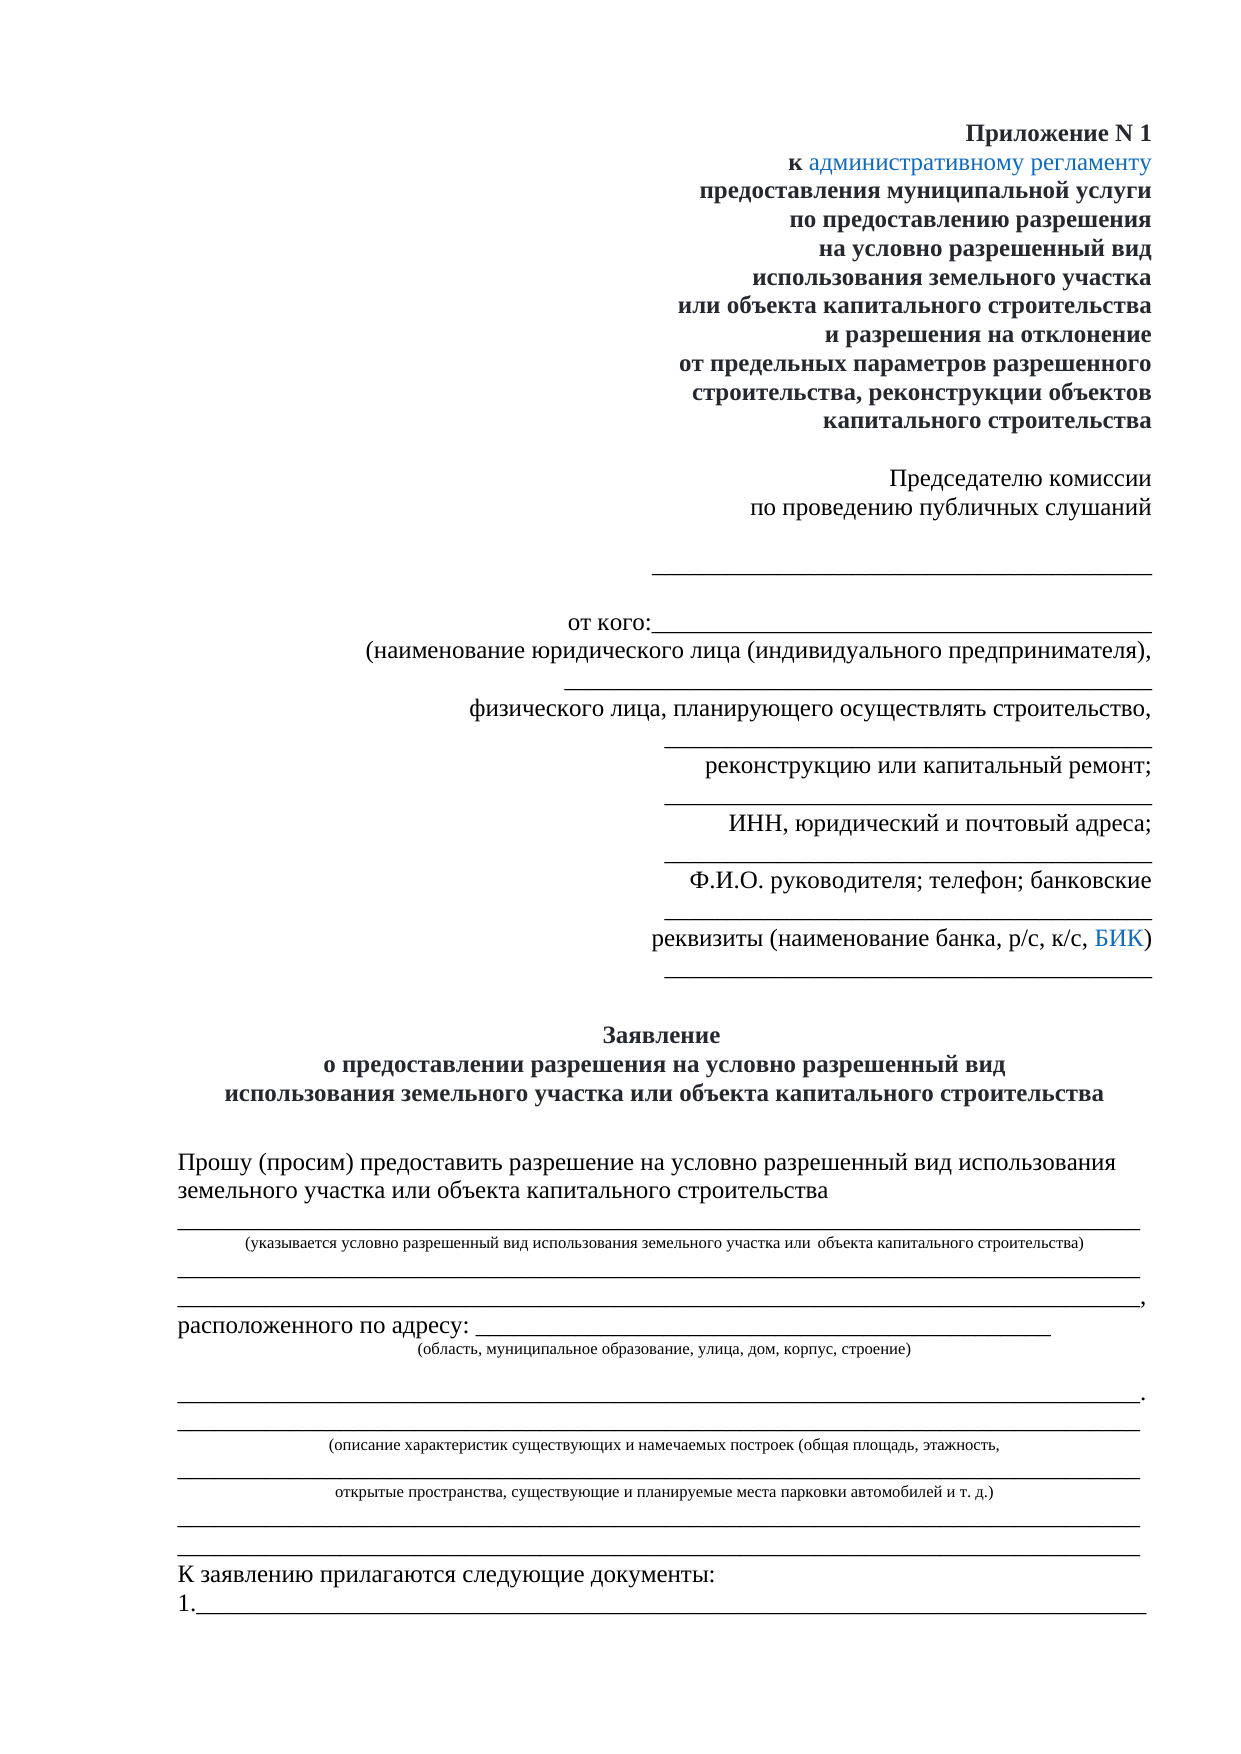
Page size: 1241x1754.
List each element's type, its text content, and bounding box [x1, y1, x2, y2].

text от предельных параметров разрешенного [177, 348, 1152, 377]
text _______________________________________ [177, 894, 1152, 923]
text реконструкцию или капитальный ремонт; [177, 751, 1152, 779]
text (указывается условно разрешенный вид использования земельного участка или объекта капитального строительства) [177, 1233, 1152, 1252]
text ________________________________________ [177, 549, 1152, 578]
text на условно разрешенный вид [177, 233, 1152, 262]
text _____________________________________________________________________________ [177, 1530, 1152, 1559]
text _____________________________________________________________________________ [177, 1501, 1152, 1530]
text и разрешения на отклонение [177, 319, 1152, 348]
text Приложение N 1 [177, 118, 1152, 147]
text _______________________________________ [177, 779, 1152, 808]
text реквизиты (наименование банка, р/с, к/с, БИК) [177, 923, 1152, 952]
text _____________________________________________________________________________ [177, 1204, 1152, 1233]
text (описание характеристик существующих и намечаемых построек (общая площадь, этажность, [177, 1434, 1152, 1453]
text _______________________________________ [177, 837, 1152, 866]
text по предоставлению разрешения [177, 204, 1152, 233]
text Председателю комиссии [177, 463, 1152, 492]
text Ф.И.О. руководителя; телефон; банковские [177, 866, 1152, 894]
text (наименование юридического лица (индивидуального предпринимателя), [177, 636, 1152, 664]
text строительства, реконструкции объектов [177, 377, 1152, 406]
text _____________________________________________________________________________ [177, 1453, 1152, 1482]
text Прошу (просим) предоставить разрешение на условно разрешенный вид использования земельного участка или объекта капитального строительства [177, 1147, 1152, 1204]
text капитального строительства [177, 406, 1152, 434]
subtitle Заявление о предоставлении разрешения на условно разрешенный вид использования земельного участка или объекта капитального строительства [177, 1021, 1152, 1107]
text _______________________________________________ [177, 664, 1152, 693]
text 1.____________________________________________________________________________ [177, 1588, 1152, 1616]
text использования земельного участка [177, 262, 1152, 291]
text _____________________________________________________________________________, [177, 1281, 1152, 1310]
text расположенного по адресу: ______________________________________________ [177, 1310, 1152, 1338]
text _____________________________________________________________________________. [177, 1377, 1152, 1406]
text по проведению публичных слушаний [177, 492, 1152, 521]
text физического лица, планирующего осуществлять строительство, [177, 693, 1152, 722]
text предоставления муниципальной услуги [177, 176, 1152, 204]
text к административному регламенту [177, 147, 1152, 176]
text _______________________________________ [177, 722, 1152, 751]
text _____________________________________________________________________________ [177, 1252, 1152, 1281]
text ИНН, юридический и почтовый адреса; [177, 808, 1152, 837]
text (область, муниципальное образование, улица, дом, корпус, строение) [177, 1338, 1152, 1358]
text _____________________________________________________________________________ [177, 1406, 1152, 1434]
text К заявлению прилагаются следующие документы: [177, 1559, 1152, 1588]
text или объекта капитального строительства [177, 291, 1152, 319]
text _______________________________________ [177, 952, 1152, 981]
text открытые пространства, существующие и планируемые места парковки автомобилей и т. д.) [177, 1482, 1152, 1501]
text от кого:________________________________________ [177, 607, 1152, 636]
